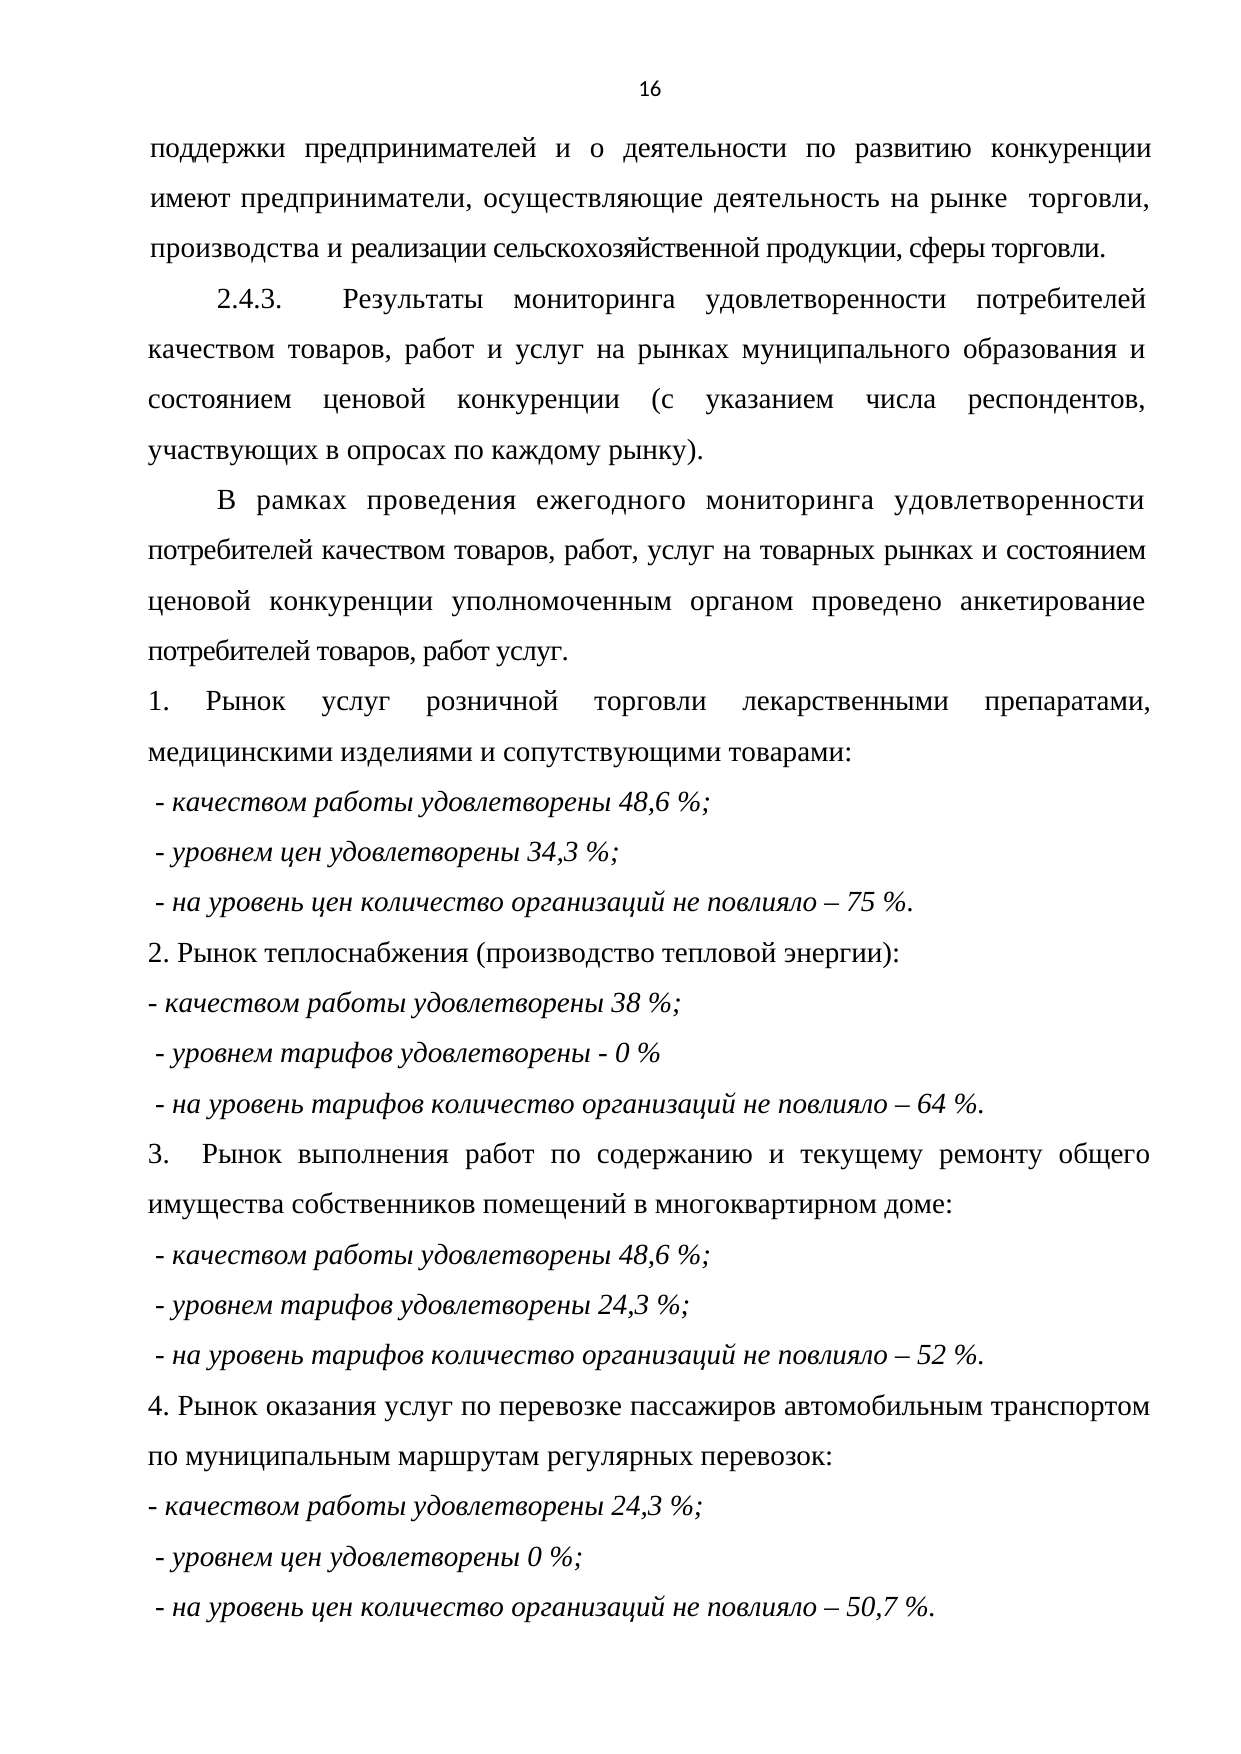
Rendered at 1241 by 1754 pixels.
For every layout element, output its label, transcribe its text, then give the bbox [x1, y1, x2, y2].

text - качеством работы удовлетворены 48,6 %; [148, 1237, 1152, 1270]
text 2. Рынок теплоснабжения (производство тепловой энергии): [148, 935, 1152, 968]
text - качеством работы удовлетворены 24,3 %; [148, 1488, 1152, 1522]
text - уровнем тарифов удовлетворены - 0 % [148, 1036, 1152, 1069]
text - на уровень тарифов количество организаций не повлияло – 52 %. [148, 1337, 1152, 1371]
text - на уровень тарифов количество организаций не повлияло – 64 %. [148, 1086, 1152, 1119]
text 4. Рынок оказания услуг по перевозке пассажиров автомобильным транспортом по муниципальным маршрутам регулярных перевозок: [148, 1388, 1152, 1472]
text 3. Рынок выполнения работ по содержанию и текущему ремонту общего имущества собственников помещений в многоквартирном доме: [148, 1136, 1152, 1220]
text - на уровень цен количество организаций не повлияло – 50,7 %. [148, 1589, 1152, 1622]
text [150, 130, 1152, 264]
text - уровнем цен удовлетворены 34,3 %; [148, 834, 1152, 868]
text - уровнем цен удовлетворены 0 %; [148, 1539, 1152, 1572]
text - качеством работы удовлетворены 38 %; [148, 985, 1152, 1019]
text 2.4.3. Результаты мониторинга удовлетворенности потребителей качеством товаров, работ и услуг на рынках муниципального образования и состоянием ценовой конкуренции (с указанием числа респондентов, участвующих в опросах по каждому рынку). [148, 281, 1147, 465]
text - на уровень цен количество организаций не повлияло – 75 %. [148, 884, 1152, 918]
text В рамках проведения ежегодного мониторинга удовлетворенности потребителей качеством товаров, работ, услуг на товарных рынках и состоянием ценовой конкуренции уполномоченным органом проведено анкетирование потребителей товаров, работ услуг. [148, 482, 1147, 667]
text 1. Рынок услуг розничной торговли лекарственными препаратами, медицинскими изделиями и сопутствующими товарами: [148, 683, 1152, 767]
text - уровнем тарифов удовлетворены 24,3 %; [148, 1287, 1152, 1321]
text - качеством работы удовлетворены 48,6 %; [148, 784, 1152, 817]
